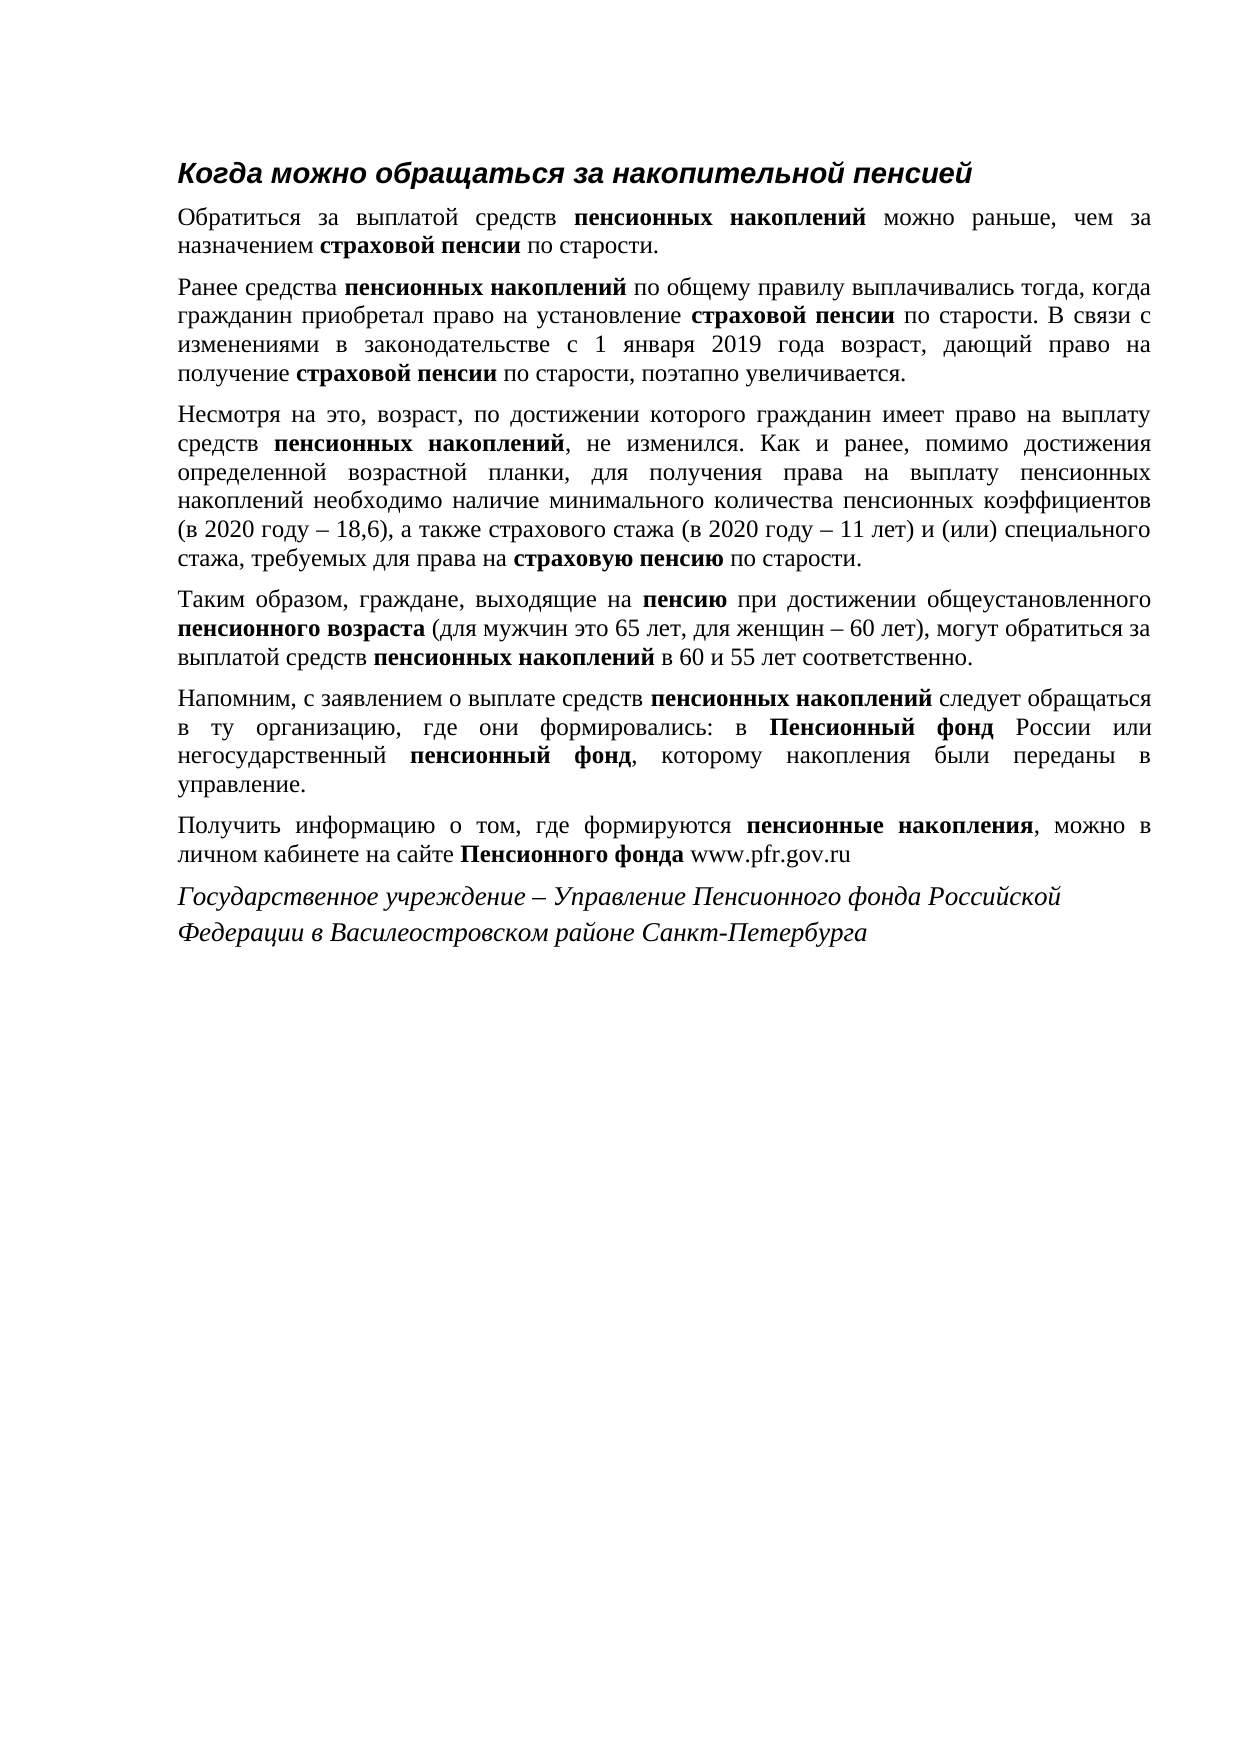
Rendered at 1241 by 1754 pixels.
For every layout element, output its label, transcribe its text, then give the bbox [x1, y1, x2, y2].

text Получить информацию о том, где формируются пенсионные накопления, можно в личном кабинете на сайте Пенсионного фонда www.pfr.gov.ru [177, 810, 1152, 868]
text Обратиться за выплатой средств пенсионных накоплений можно раньше, чем за назначением страховой пенсии по старости. [177, 202, 1152, 259]
text Несмотря на это, возраст, по достижении которого гражданин имеет право на выплату средств пенсионных накоплений, не изменился. Как и ранее, помимо достижения определенной возрастной планки, для получения права на выплату пенсионных накоплений необходимо наличие минимального количества пенсионных коэффициентов (в 2020 году – 18,6), а также страхового стажа (в 2020 году – 11 лет) и (или) специального стажа, требуемых для права на страховую пенсию по старости. [177, 399, 1152, 572]
text Напомним, с заявлением о выплате средств пенсионных накоплений следует обращаться в ту организацию, где они формировались: в Пенсионный фонд России или негосударственный пенсионный фонд, которому накопления были переданы в управление. [177, 683, 1152, 798]
text Ранее средства пенсионных накоплений по общему правилу выплачивались тогда, когда гражданин приобретал право на установление страховой пенсии по старости. В связи с изменениями в законодательстве с 1 января 2019 года возраст, дающий право на получение страховой пенсии по старости, поэтапно увеличивается. [177, 272, 1152, 387]
text Когда можно обращаться за накопительной пенсией [177, 156, 1152, 189]
text Государственное учреждение – Управление Пенсионного фонда Российской Федерации в Василеостровском районе Санкт-Петербурга [177, 880, 1152, 947]
text Таким образом, граждане, выходящие на пенсию при достижении общеустановленного пенсионного возраста (для мужчин это 65 лет, для женщин – 60 лет), могут обратиться за выплатой средств пенсионных накоплений в 60 и 55 лет соответственно. [177, 584, 1152, 670]
